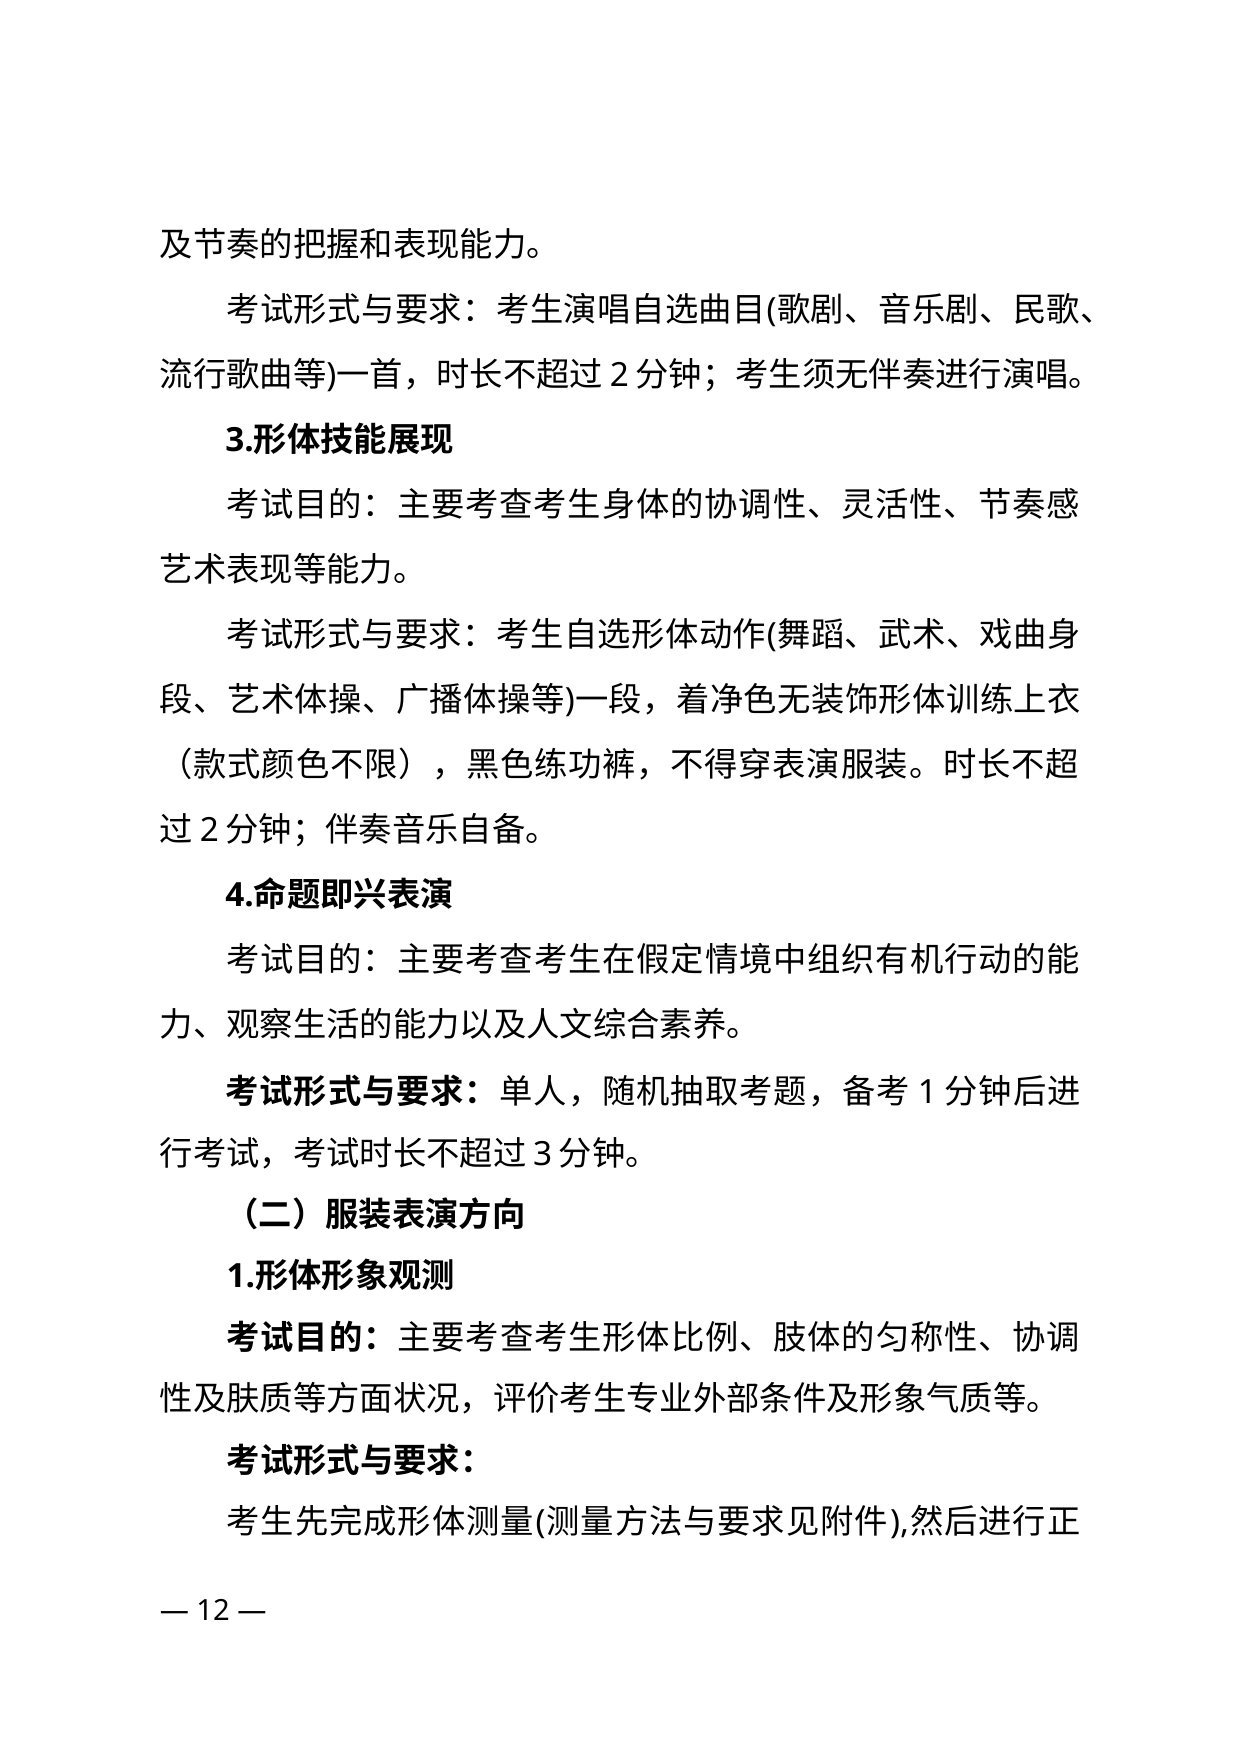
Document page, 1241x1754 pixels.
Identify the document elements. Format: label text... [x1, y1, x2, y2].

text 考试形式与要求：考生自选形体动作(舞蹈、武术、戏曲身段、艺术体操、广播体操等)一段，着净色无装饰形体训练上衣（款式颜色不限），黑色练功裤，不得穿表演服装。时长不超过2分钟；伴奏音乐自备。 [159, 599, 1081, 859]
text 考试形式与要求：考生演唱自选曲目(歌剧、音乐剧、民歌、流行歌曲等)一首，时长不超过2分钟；考生须无伴奏进行演唱。 [159, 274, 1081, 404]
text （二）服装表演方向 [159, 1177, 1081, 1239]
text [159, 1484, 1081, 1546]
text 考试形式与要求：单人，随机抽取考题，备考1分钟后进行考试，考试时长不超过3分钟。 [159, 1054, 1081, 1177]
text 考试形式与要求： [159, 1423, 1081, 1484]
text 考试目的：主要考查考生形体比例、肢体的匀称性、协调性及肤质等方面状况，评价考生专业外部条件及形象气质等。 [159, 1300, 1081, 1423]
text 1.形体形象观测 [159, 1239, 1081, 1300]
text 3.形体技能展现 [159, 404, 1081, 469]
text 考试目的：主要考查考生身体的协调性、灵活性、节奏感、艺术表现等能力。 [159, 469, 1081, 599]
text 4.命题即兴表演 [159, 859, 1081, 924]
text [159, 209, 1081, 274]
text 考试目的：主要考查考生在假定情境中组织有机行动的能力、观察生活的能力以及人文综合素养。 [159, 924, 1081, 1054]
